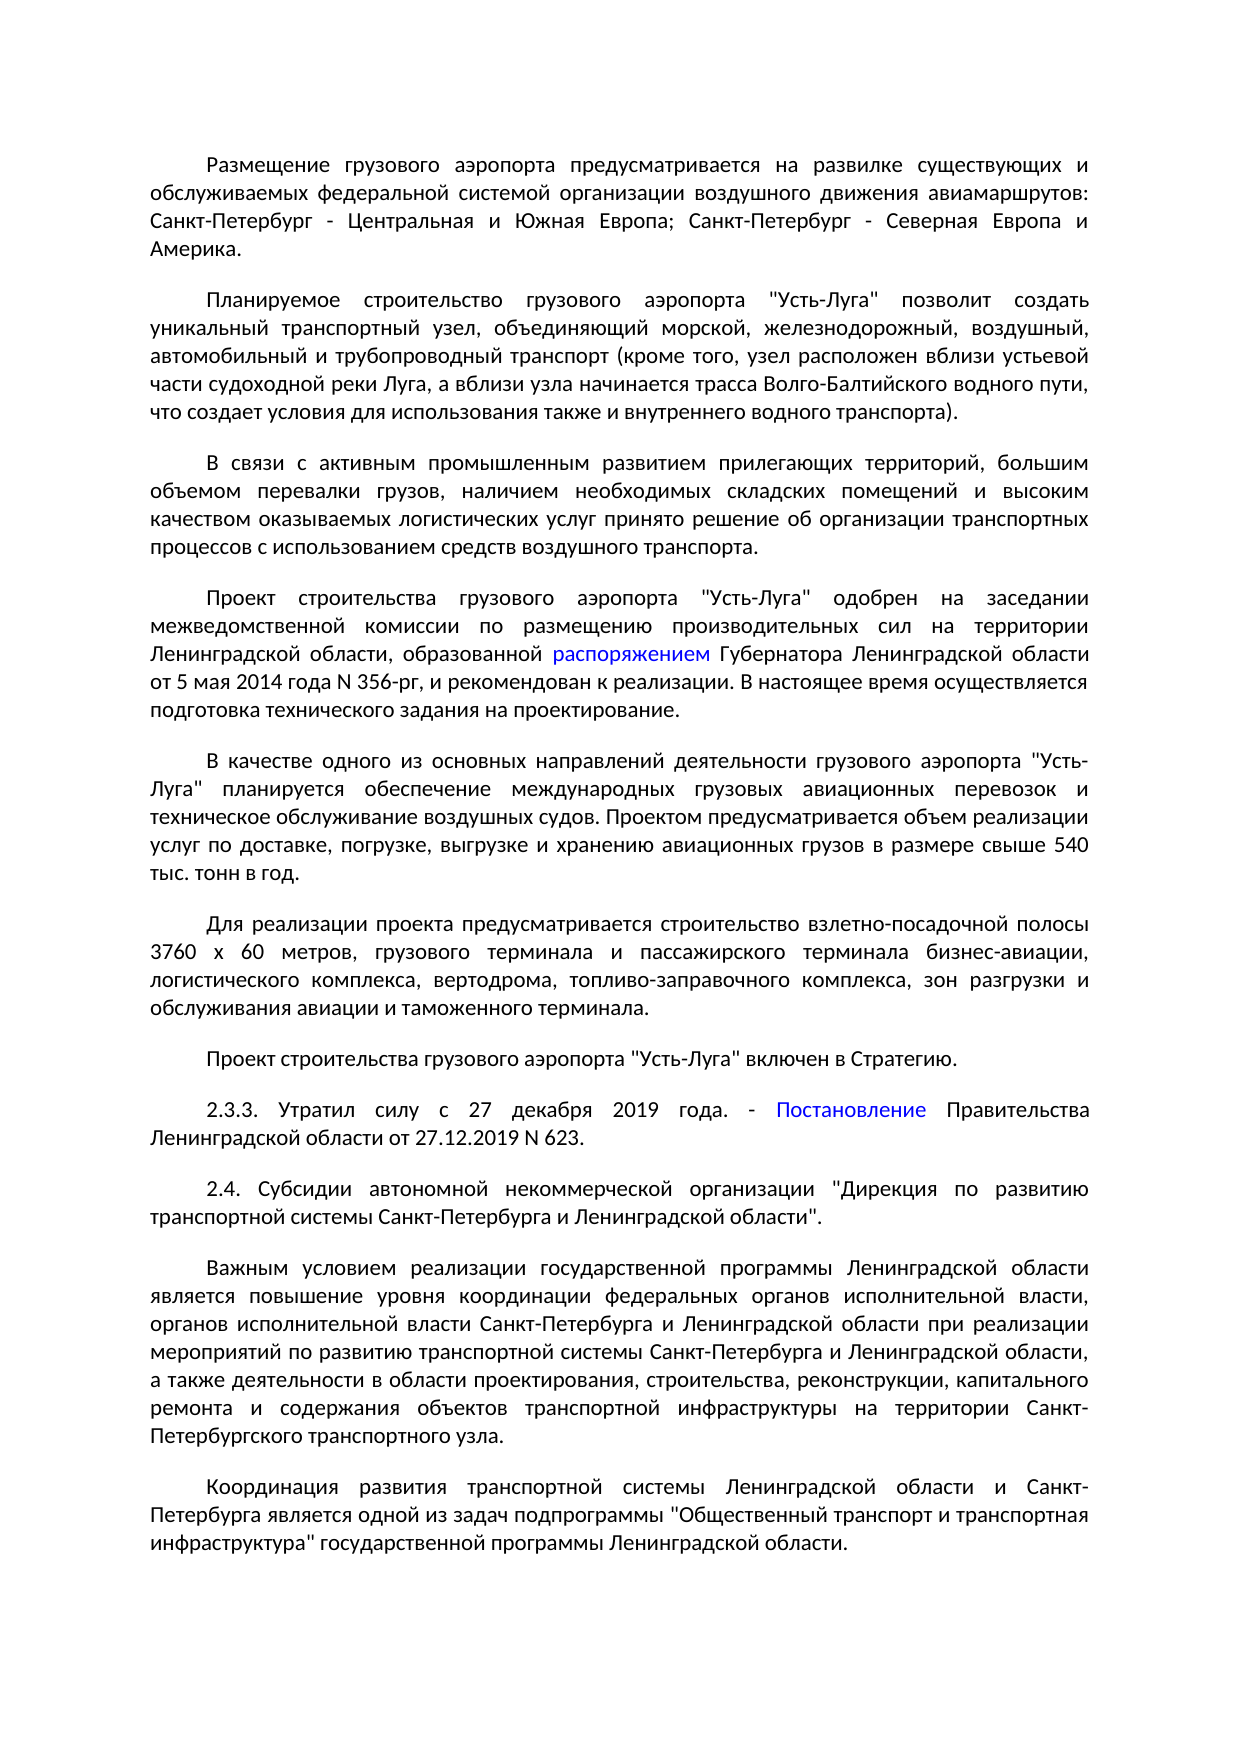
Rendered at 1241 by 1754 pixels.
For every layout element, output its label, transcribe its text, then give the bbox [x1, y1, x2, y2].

text Планируемое строительство грузового аэропорта "Усть-Луга" позволит создать уникальный транспортный узел, объединяющий морской, железнодорожный, воздушный, автомобильный и трубопроводный транспорт (кроме того, узел расположен вблизи устьевой части судоходной реки Луга, а вблизи узла начинается трасса Волго-Балтийского водного пути, что создает условия для использования также и внутреннего водного транспорта). [150, 285, 1090, 425]
text В связи с активным промышленным развитием прилегающих территорий, большим объемом перевалки грузов, наличием необходимых складских помещений и высоким качеством оказываемых логистических услуг принято решение об организации транспортных процессов с использованием средств воздушного транспорта. [150, 448, 1090, 560]
text В качестве одного из основных направлений деятельности грузового аэропорта "Усть-Луга" планируется обеспечение международных грузовых авиационных перевозок и техническое обслуживание воздушных судов. Проектом предусматривается объем реализации услуг по доставке, погрузке, выгрузке и хранению авиационных грузов в размере свыше 540 тыс. тонн в год. [150, 746, 1090, 886]
text Проект строительства грузового аэропорта "Усть-Луга" включен в Стратегию. [150, 1044, 1090, 1072]
text Проект строительства грузового аэропорта "Усть-Луга" одобрен на заседании межведомственной комиссии по размещению производительных сил на территории Ленинградской области, образованной распоряжением Губернатора Ленинградской области от 5 мая 2014 года N 356-рг, и рекомендован к реализации. В настоящее время осуществляется подготовка технического задания на проектирование. [150, 583, 1090, 723]
text Важным условием реализации государственной программы Ленинградской области является повышение уровня координации федеральных органов исполнительной власти, органов исполнительной власти Санкт-Петербурга и Ленинградской области при реализации мероприятий по развитию транспортной системы Санкт-Петербурга и Ленинградской области, а также деятельности в области проектирования, строительства, реконструкции, капитального ремонта и содержания объектов транспортной инфраструктуры на территории Санкт-Петербургского транспортного узла. [150, 1253, 1090, 1449]
text 2.3.3. Утратил силу с 27 декабря 2019 года. - Постановление Правительства Ленинградской области от 27.12.2019 N 623. [150, 1095, 1090, 1151]
text 2.4. Субсидии автономной некоммерческой организации "Дирекция по развитию транспортной системы Санкт-Петербурга и Ленинградской области". [150, 1174, 1090, 1230]
text Размещение грузового аэропорта предусматривается на развилке существующих и обслуживаемых федеральной системой организации воздушного движения авиамаршрутов: Санкт-Петербург - Центральная и Южная Европа; Санкт-Петербург - Северная Европа и Америка. [150, 150, 1090, 262]
text Координация развития транспортной системы Ленинградской области и Санкт-Петербурга является одной из задач подпрограммы "Общественный транспорт и транспортная инфраструктура" государственной программы Ленинградской области. [150, 1472, 1090, 1556]
text Для реализации проекта предусматривается строительство взлетно-посадочной полосы 3760 x 60 метров, грузового терминала и пассажирского терминала бизнес-авиации, логистического комплекса, вертодрома, топливо-заправочного комплекса, зон разгрузки и обслуживания авиации и таможенного терминала. [150, 909, 1090, 1021]
